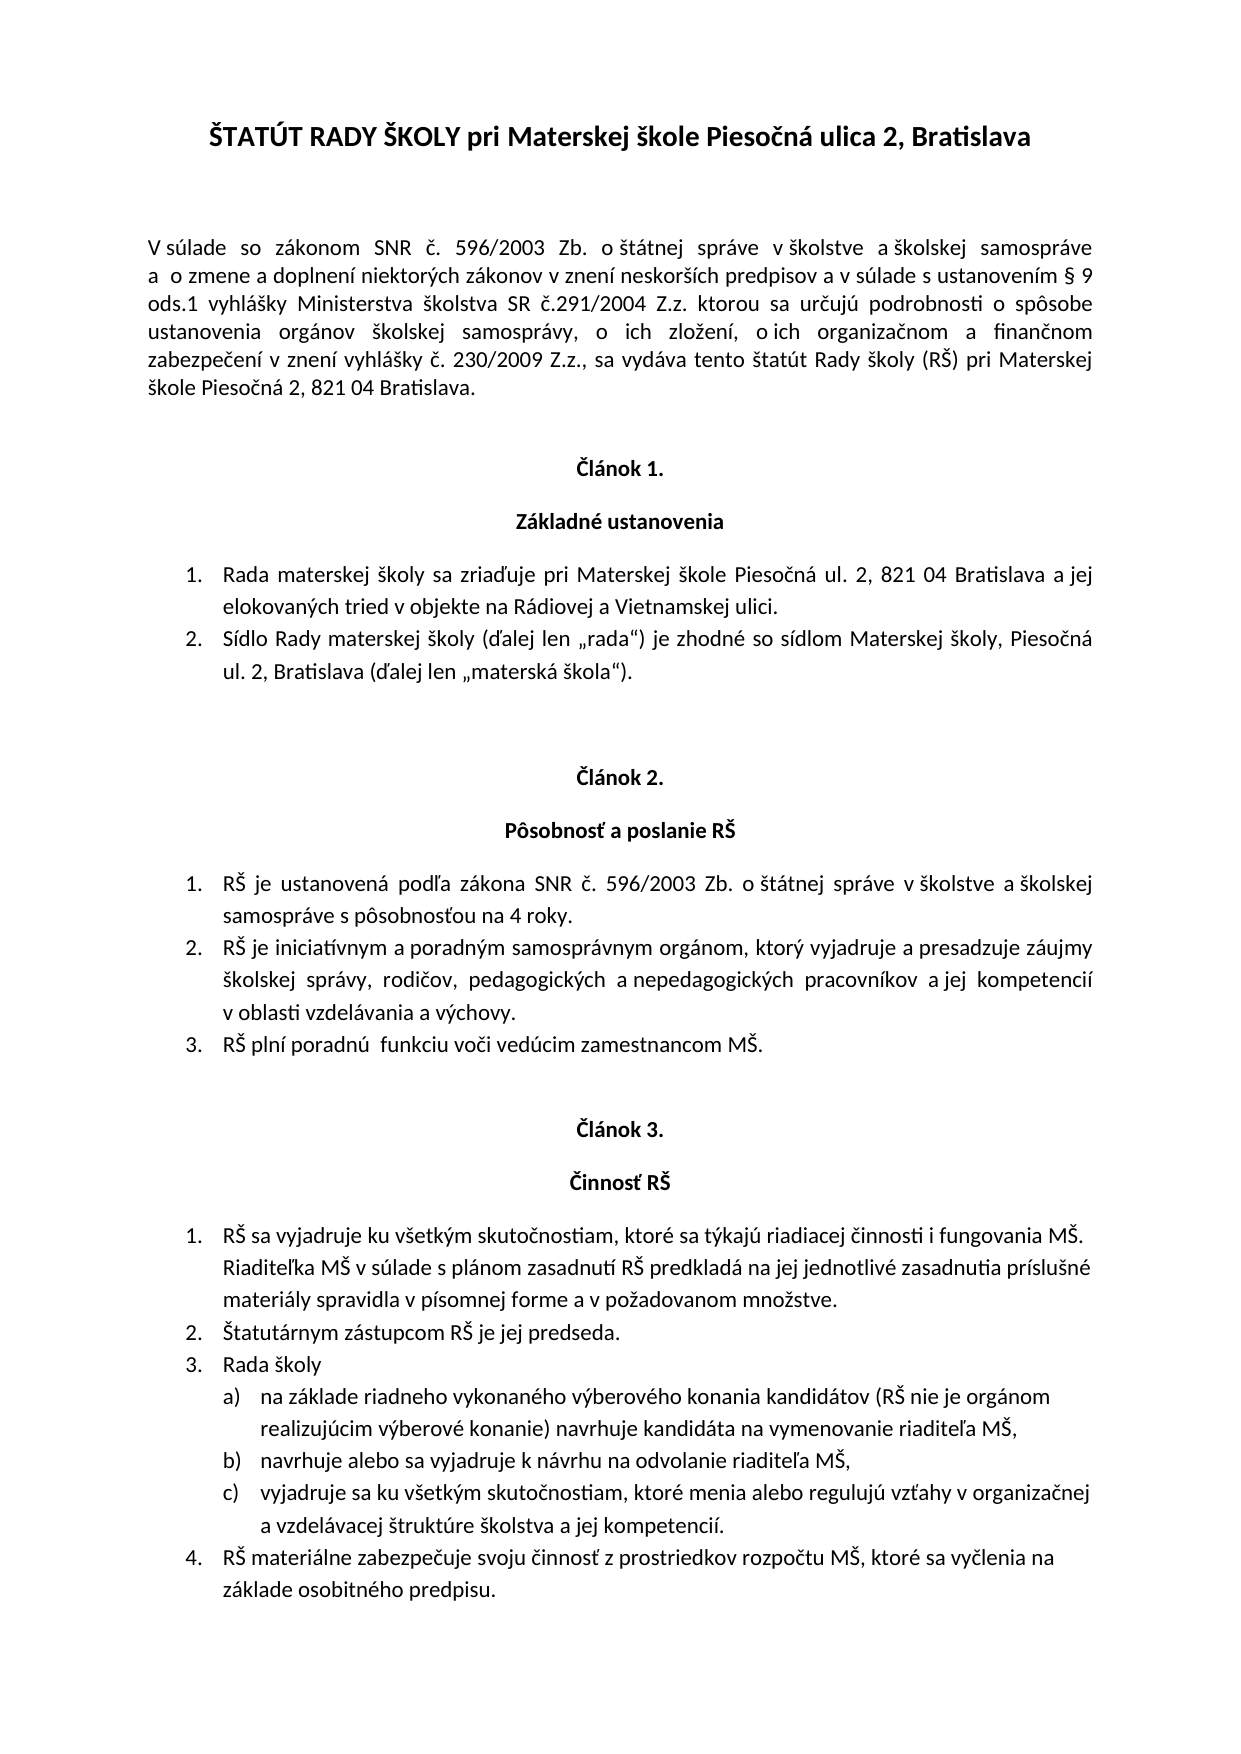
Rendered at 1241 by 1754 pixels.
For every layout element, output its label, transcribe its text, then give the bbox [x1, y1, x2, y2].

list RŠ je ustanovená podľa zákona SNR č. 596/2003 Zb. o štátnej správe v školstve a školskej samospráve s pôsobnosťou na 4 roky. [185, 869, 1093, 929]
text Pôsobnosť a poslanie RŠ [148, 816, 1093, 844]
list RŠ materiálne zabezpečuje svoju činnosť z prostriedkov rozpočtu MŠ, ktoré sa vyčlenia na základe osobitného predpisu. [185, 1543, 1093, 1603]
list vyjadruje sa ku všetkým skutočnostiam, ktoré menia alebo regulujú vzťahy v organizačnej a vzdelávacej štruktúre školstva a jej kompetencií. [223, 1478, 1093, 1539]
text Článok 2. [148, 763, 1093, 791]
text Základné ustanovenia [148, 507, 1093, 535]
list navrhuje alebo sa vyjadruje k návrhu na odvolanie riaditeľa MŠ, [223, 1446, 1093, 1474]
list na základe riadneho vykonaného výberového konania kandidátov (RŠ nie je orgánom realizujúcim výberové konanie) navrhuje kandidáta na vymenovanie riaditeľa MŠ, [223, 1382, 1093, 1442]
list RŠ plní poradnú funkciu voči vedúcim zamestnancom MŠ. [185, 1030, 1093, 1058]
list Sídlo Rady materskej školy (ďalej len „rada“) je zhodné so sídlom Materskej školy, Piesočná ul. 2, Bratislava (ďalej len „materská škola“). [185, 624, 1093, 685]
list Štatutárnym zástupcom RŠ je jej predseda. [185, 1318, 1093, 1346]
list Rada školy [185, 1350, 1093, 1378]
text Článok 1. [148, 454, 1093, 482]
text Článok 3. [148, 1115, 1093, 1143]
list RŠ sa vyjadruje ku všetkým skutočnostiam, ktoré sa týkajú riadiacej činnosti i fungovania MŠ. Riaditeľka MŠ v súlade s plánom zasadnutí RŠ predkladá na jej jednotlivé zasadnutia príslušné materiály spravidla v písomnej forme a v požadovanom množstve. [185, 1221, 1093, 1313]
list RŠ je iniciatívnym a poradným samosprávnym orgánom, ktorý vyjadruje a presadzuje záujmy školskej správy, rodičov, pedagogických a nepedagogických pracovníkov a jej kompetencií v oblasti vzdelávania a výchovy. [185, 933, 1093, 1026]
text V súlade so zákonom SNR č. 596/2003 Zb. o štátnej správe v školstve a školskej samospráve a o zmene a doplnení niektorých zákonov v znení neskorších predpisov a v súlade s ustanovením § 9 ods.1 vyhlášky Ministerstva školstva SR č.291/2004 Z.z. ktorou sa určujú podrobnosti o spôsobe ustanovenia orgánov školskej samosprávy, o ich zložení, o ich organizačnom a finančnom zabezpečení v znení vyhlášky č. 230/2009 Z.z., sa vydáva tento štatút Rady školy (RŠ) pri Materskej škole Piesočná 2, 821 04 Bratislava. [148, 233, 1093, 401]
list Rada materskej školy sa zriaďuje pri Materskej škole Piesočná ul. 2, 821 04 Bratislava a jej elokovaných tried v objekte na Rádiovej a Vietnamskej ulici. [185, 560, 1093, 620]
text Činnosť RŠ [148, 1168, 1093, 1196]
text ŠTATÚT RADY ŠKOLY pri Materskej škole Piesočná ulica 2, Bratislava [148, 118, 1093, 154]
